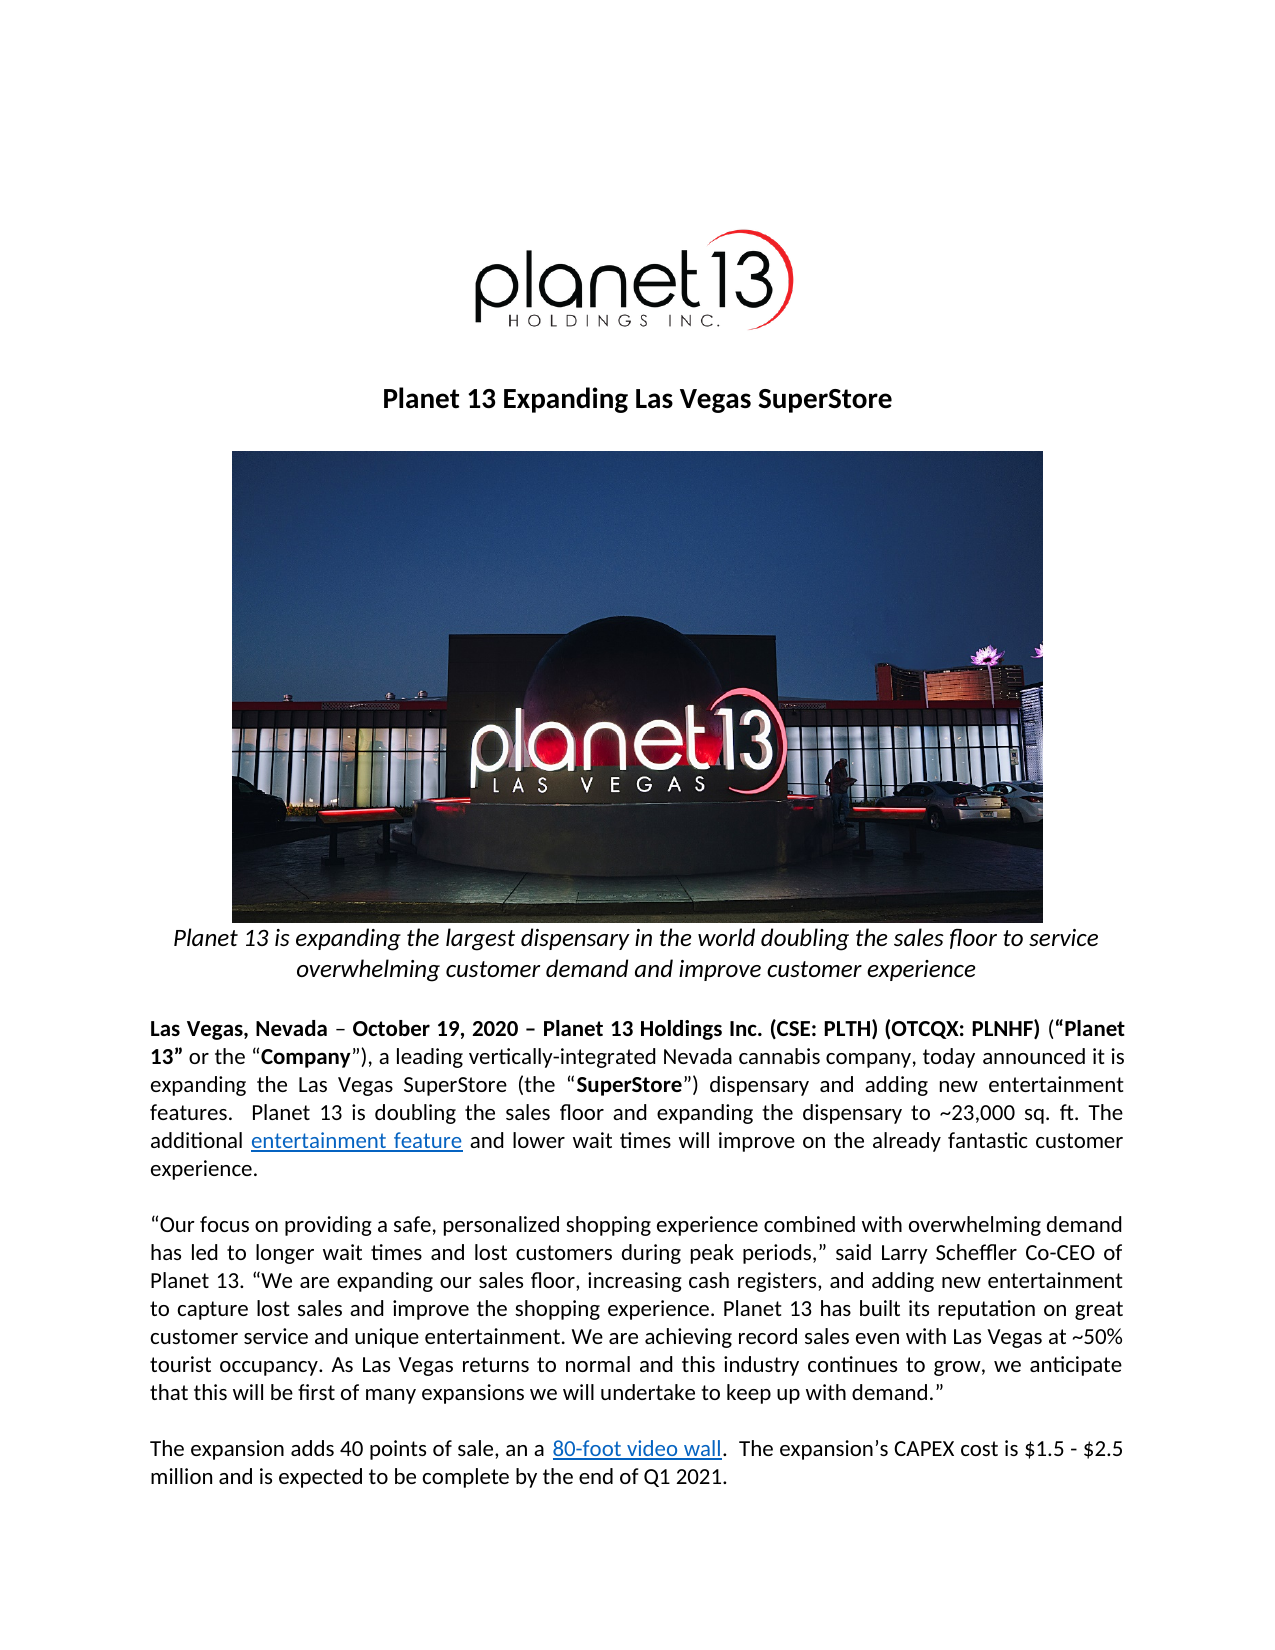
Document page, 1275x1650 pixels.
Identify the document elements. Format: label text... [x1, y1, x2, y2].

text Planet 13 is expanding the largest dispensary in the world doubling the sales floor to service overwhelming customer demand and improve customer experience [150, 922, 1125, 1014]
text Planet 13 Expanding Las Vegas SuperStore [150, 380, 1125, 415]
text “Our focus on providing a safe, personalized shopping experience combined with overwhelming demand has led to longer wait times and lost customers during peak periods,” said Larry Scheffler Co-CEO of Planet 13. “We are expanding our sales floor, increasing cash registers, and adding new entertainment to capture lost sales and improve the shopping experience. Planet 13 has built its reputation on great customer service and unique entertainment. We are achieving record sales even with Las Vegas at ~50% tourist occupancy. As Las Vegas returns to normal and this industry continues to grow, we anticipate that this will be first of many expansions we will undertake to keep up with demand.” [150, 1210, 1125, 1406]
text Las Vegas, Nevada – October 19, 2020 – Planet 13 Holdings Inc. (CSE: PLTH) (OTCQX: PLNHF) (“Planet 13” or the “Company”), a leading vertically-integrated Nevada cannabis company, today announced it is expanding the Las Vegas SuperStore (the “SuperStore”) dispensary and adding new entertainment features. Planet 13 is doubling the sales floor and expanding the dispensary to ~23,000 sq. ft. The additional entertainment feature and lower wait times will improve on the already fantastic customer experience. [150, 1042, 1125, 1182]
picture [460, 180, 815, 380]
text The expansion adds 40 points of sale, an a 80-foot video wall. The expansion’s CAPEX cost is $1.5 - $2.5 million and is expected to be complete by the end of Q1 2021. [150, 1434, 1125, 1490]
picture [232, 451, 1043, 923]
